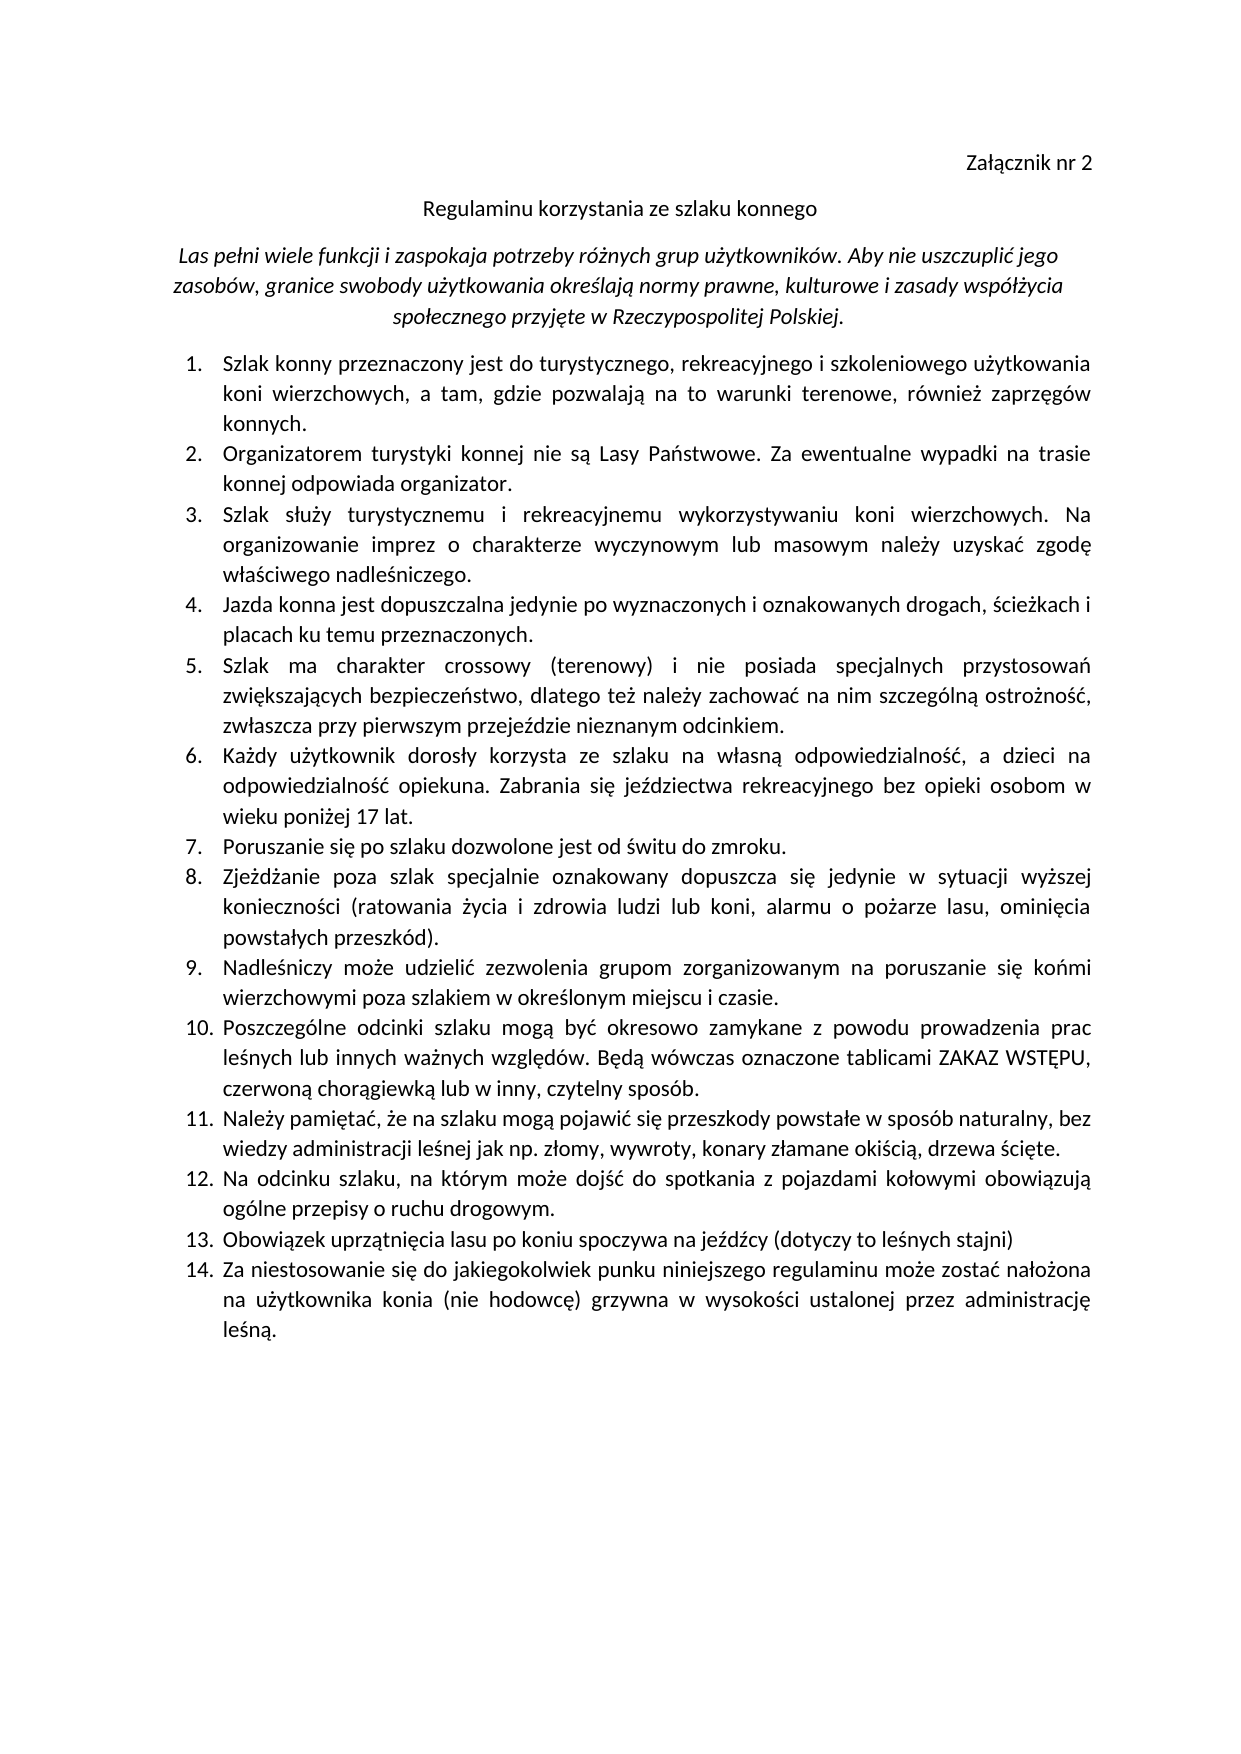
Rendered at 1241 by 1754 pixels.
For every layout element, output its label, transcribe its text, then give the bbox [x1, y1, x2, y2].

list Szlak służy turystycznemu i rekreacyjnemu wykorzystywaniu koni wierzchowych. Na organizowanie imprez o charakterze wyczynowym lub masowym należy uzyskać zgodę właściwego nadleśniczego. [185, 500, 1093, 588]
text Las pełni wiele funkcji i zaspokaja potrzeby różnych grup użytkowników. Aby nie uszczuplić jego zasobów, granice swobody użytkowania określają normy prawne, kulturowe i zasady współżycia społecznego przyjęte w Rzeczypospolitej Polskiej. [148, 241, 1093, 330]
text Regulaminu korzystania ze szlaku konnego [148, 194, 1093, 222]
list Szlak ma charakter crossowy (terenowy) i nie posiada specjalnych przystosowań zwiększających bezpieczeństwo, dlatego też należy zachować na nim szczególną ostrożność, zwłaszcza przy pierwszym przejeździe nieznanym odcinkiem. [185, 651, 1093, 739]
list Za niestosowanie się do jakiegokolwiek punku niniejszego regulaminu może zostać nałożona na użytkownika konia (nie hodowcę) grzywna w wysokości ustalonej przez administrację leśną. [185, 1255, 1093, 1343]
list Nadleśniczy może udzielić zezwolenia grupom zorganizowanym na poruszanie się końmi wierzchowymi poza szlakiem w określonym miejscu i czasie. [185, 953, 1093, 1011]
list Jazda konna jest dopuszczalna jedynie po wyznaczonych i oznakowanych drogach, ścieżkach i placach ku temu przeznaczonych. [185, 590, 1093, 648]
list Poszczególne odcinki szlaku mogą być okresowo zamykane z powodu prowadzenia prac leśnych lub innych ważnych względów. Będą wówczas oznaczone tablicami ZAKAZ WSTĘPU, czerwoną chorągiewką lub w inny, czytelny sposób. [185, 1013, 1093, 1102]
list Organizatorem turystyki konnej nie są Lasy Państwowe. Za ewentualne wypadki na trasie konnej odpowiada organizator. [185, 439, 1093, 497]
list Każdy użytkownik dorosły korzysta ze szlaku na własną odpowiedzialność, a dzieci na odpowiedzialność opiekuna. Zabrania się jeździectwa rekreacyjnego bez opieki osobom w wieku poniżej 17 lat. [185, 741, 1093, 830]
list Na odcinku szlaku, na którym może dojść do spotkania z pojazdami kołowymi obowiązują ogólne przepisy o ruchu drogowym. [185, 1164, 1093, 1222]
list Zjeżdżanie poza szlak specjalnie oznakowany dopuszcza się jedynie w sytuacji wyższej konieczności (ratowania życia i zdrowia ludzi lub koni, alarmu o pożarze lasu, ominięcia powstałych przeszkód). [185, 862, 1093, 951]
list Obowiązek uprzątnięcia lasu po koniu spoczywa na jeźdźcy (dotyczy to leśnych stajni) [185, 1225, 1093, 1253]
list Należy pamiętać, że na szlaku mogą pojawić się przeszkody powstałe w sposób naturalny, bez wiedzy administracji leśnej jak np. złomy, wywroty, konary złamane okiścią, drzewa ścięte. [185, 1104, 1093, 1162]
list Poruszanie się po szlaku dozwolone jest od świtu do zmroku. [185, 832, 1093, 860]
text Załącznik nr 2 [148, 148, 1093, 176]
list Szlak konny przeznaczony jest do turystycznego, rekreacyjnego i szkoleniowego użytkowania koni wierzchowych, a tam, gdzie pozwalają na to warunki terenowe, również zaprzęgów konnych. [185, 349, 1093, 437]
